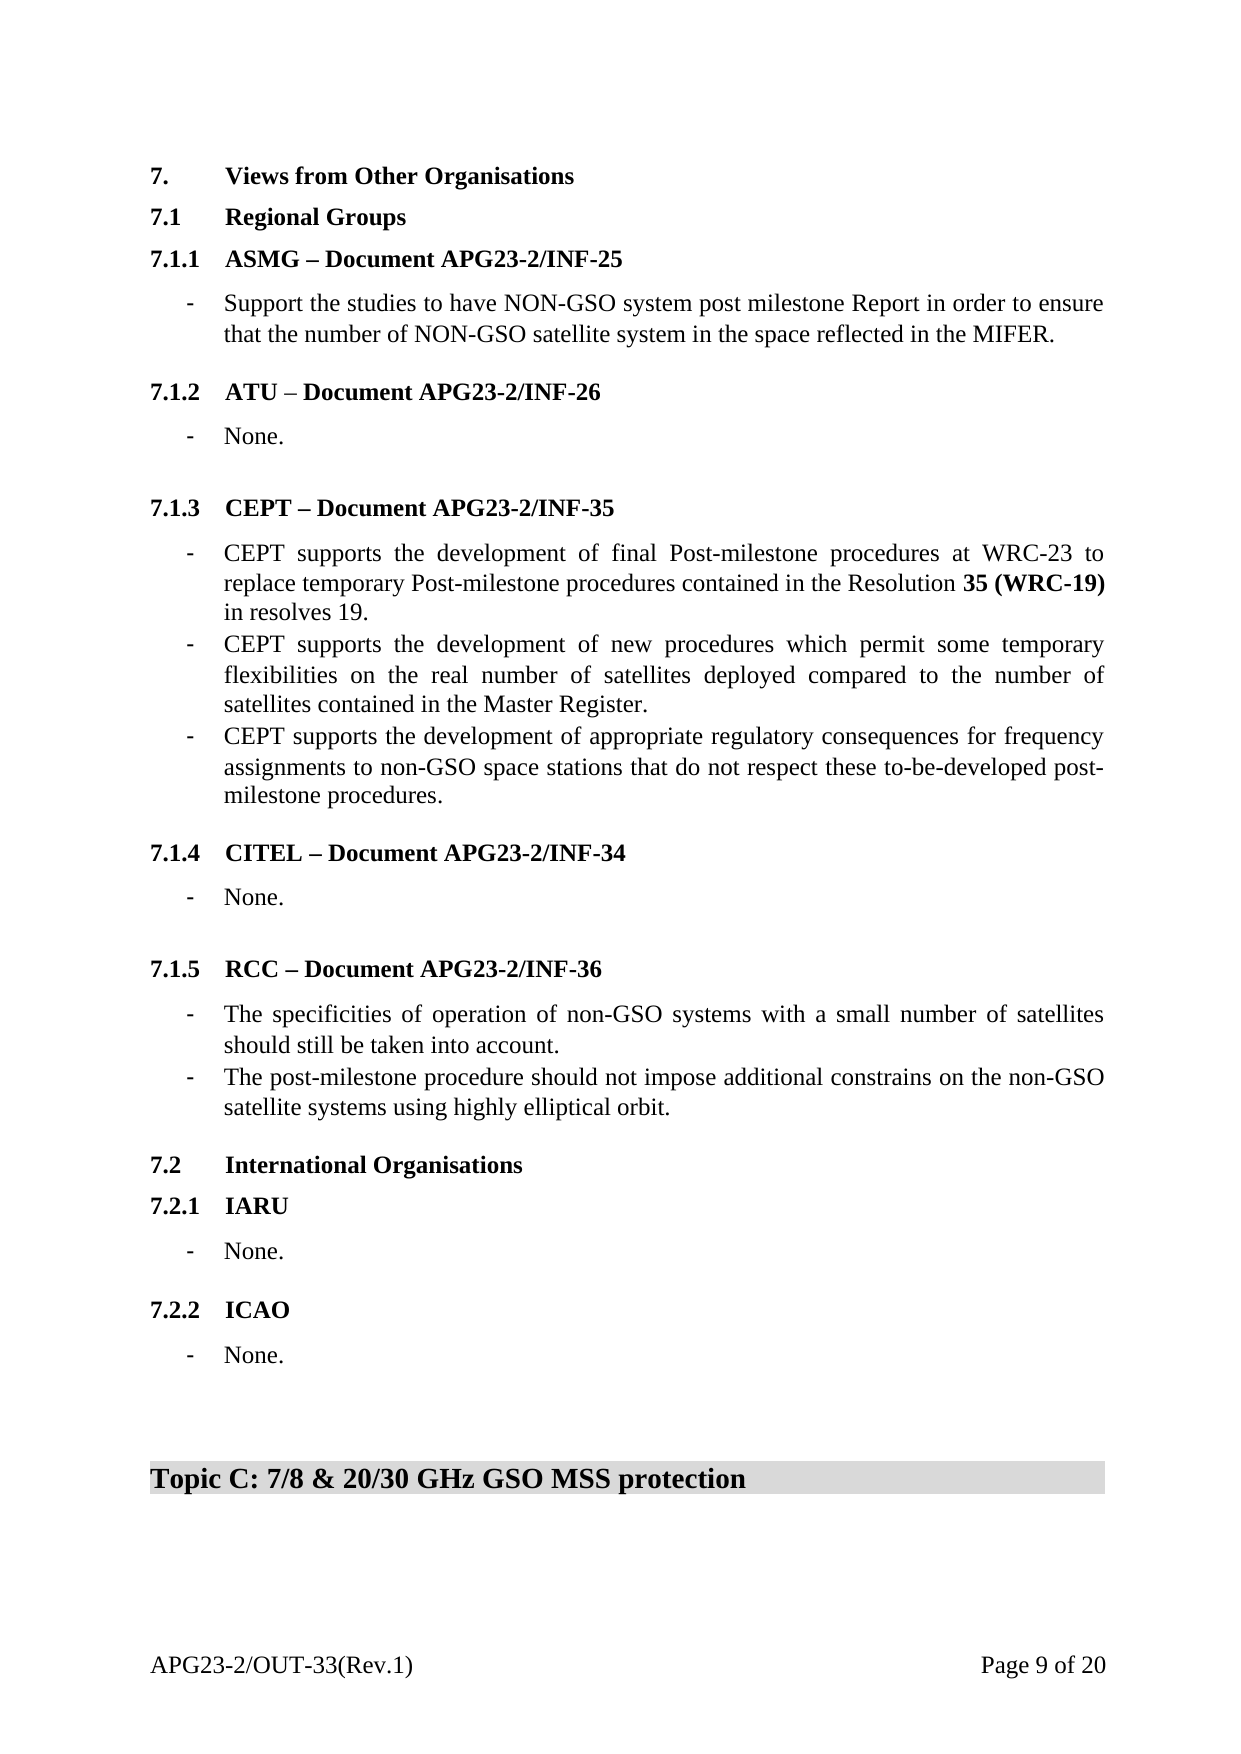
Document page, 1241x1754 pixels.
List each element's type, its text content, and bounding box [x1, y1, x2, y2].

text 7.1.4 CITEL – Document APG23-2/INF-34 [150, 838, 1105, 867]
list CEPT supports the development of final Post‐milestone procedures at WRC‐23 to replace temporary Post‐milestone procedures contained in the Resolution 35 (WRC‐19) in resolves 19. [186, 534, 1105, 626]
text 7.2.2 ICAO [150, 1295, 1105, 1324]
list CEPT supports the development of appropriate regulatory consequences for frequency assignments to non‐GSO space stations that do not respect these to‐be‐developed post‐milestone procedures. [186, 717, 1105, 809]
list CEPT – Document APG23-2/INF-35 [150, 493, 1105, 522]
text 7.2 International Organisations [150, 1150, 1105, 1179]
subtitle Topic C: 7/8 & 20/30 GHz GSO MSS protection [150, 1461, 1105, 1494]
text 7.1 Regional Groups [150, 202, 1105, 231]
list CEPT supports the development of new procedures which permit some temporary flexibilities on the real number of satellites deployed compared to the number of satellites contained in the Master Register. [186, 626, 1105, 717]
text 7.1.5 RCC – Document APG23-2/INF-36 [150, 954, 1105, 983]
text 7.2.1 IARU [150, 1191, 1105, 1220]
list None. [186, 879, 1105, 913]
list None. [186, 1337, 1105, 1371]
text 7.1.2 ATU – Document APG23-2/INF-26 [150, 377, 1105, 405]
list None. [186, 418, 1105, 452]
text 7.1.1 ASMG – Document APG23-2/INF-25 [150, 244, 1105, 272]
list None. [186, 1232, 1105, 1267]
text 7. Views from Other Organisations [150, 161, 1105, 190]
list The specificities of operation of non-GSO systems with a small number of satellites should still be taken into account. [186, 996, 1105, 1058]
list Support the studies to have NON-GSO system post milestone Report in order to ensure that the number of NON-GSO satellite system in the space reflected in the MIFER. [186, 285, 1105, 348]
list The post-milestone procedure should not impose additional constrains on the non-GSO satellite systems using highly elliptical orbit. [186, 1058, 1105, 1121]
